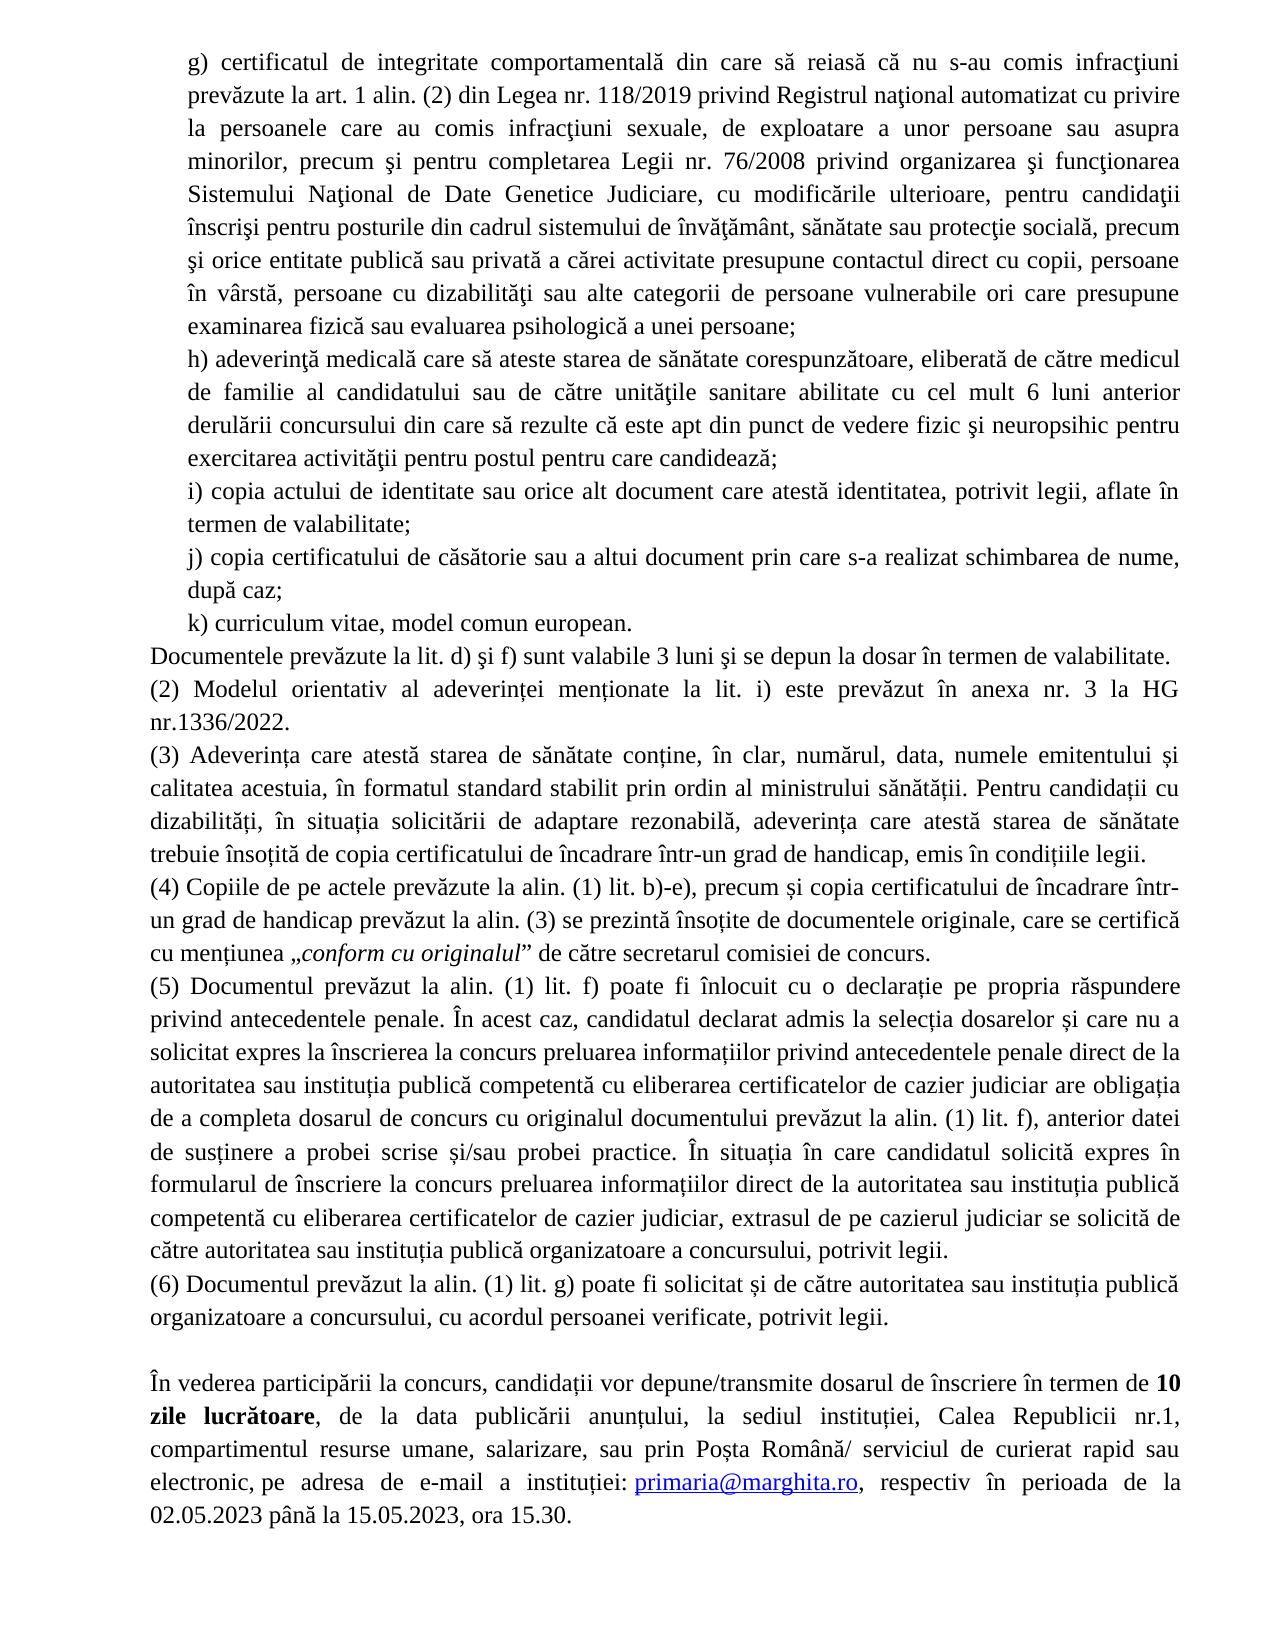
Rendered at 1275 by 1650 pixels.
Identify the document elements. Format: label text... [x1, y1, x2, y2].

text În vederea participării la concurs, candidații vor depune/transmite dosarul de înscriere în termen de 10 zile lucrătoare, de la data publicării anunțului, la sediul instituției, Calea Republicii nr.1, compartimentul resurse umane, salarizare, sau prin Poșta Română/ serviciul de curierat rapid sau electronic, pe adresa de e-mail a instituției: primaria@marghita.ro, respectiv în perioada de la 02.05.2023 până la 15.05.2023, ora 15.30. [150, 1368, 1181, 1528]
text i) copia actului de identitate sau orice alt document care atestă identitatea, potrivit legii, aflate în termen de valabilitate; [187, 476, 1181, 538]
text k) curriculum vitae, model comun european. [187, 608, 1181, 637]
text (5) Documentul prevăzut la alin. (1) lit. f) poate fi înlocuit cu o declarație pe propria răspundere privind antecedentele penale. În acest caz, candidatul declarat admis la selecția dosarelor și care nu a solicitat expres la înscrierea la concurs preluarea informațiilor privind antecedentele penale direct de la autoritatea sau instituția publică competentă cu eliberarea certificatelor de cazier judiciar are obligația de a completa dosarul de concurs cu originalul documentului prevăzut la alin. (1) lit. f), anterior datei de susținere a probei scrise și/sau probei practice. În situația în care candidatul solicită expres în formularul de înscriere la concurs preluarea informațiilor direct de la autoritatea sau instituția publică competentă cu eliberarea certificatelor de cazier judiciar, extrasul de pe cazierul judiciar se solicită de către autoritatea sau instituția publică organizatoare a concursului, potrivit legii. [150, 971, 1181, 1264]
text (4) Copiile de pe actele prevăzute la alin. (1) lit. b)-e), precum și copia certificatului de încadrare într-un grad de handicap prevăzut la alin. (3) se prezintă însoțite de documentele originale, care se certifică cu mențiunea „conform cu originalul” de către secretarul comisiei de concurs. [150, 872, 1181, 967]
text (2) Modelul orientativ al adeverinței menționate la lit. i) este prevăzut în anexa nr. 3 la HG nr.1336/2022. [150, 674, 1181, 736]
text j) copia certificatului de căsătorie sau a altui document prin care s-a realizat schimbarea de nume, după caz; [187, 542, 1181, 604]
text Documentele prevăzute la lit. d) şi f) sunt valabile 3 luni şi se depun la dosar în termen de valabilitate. [150, 641, 1181, 670]
text g) certificatul de integritate comportamentală din care să reiasă că nu s-au comis infracţiuni prevăzute la art. 1 alin. (2) din Legea nr. 118/2019 privind Registrul naţional automatizat cu privire la persoanele care au comis infracţiuni sexuale, de exploatare a unor persoane sau asupra minorilor, precum şi pentru completarea Legii nr. 76/2008 privind organizarea şi funcţionarea Sistemului Naţional de Date Genetice Judiciare, cu modificările ulterioare, pentru candidaţii înscrişi pentru posturile din cadrul sistemului de învăţământ, sănătate sau protecţie socială, precum şi orice entitate publică sau privată a cărei activitate presupune contactul direct cu copii, persoane în vârstă, persoane cu dizabilităţi sau alte categorii de persoane vulnerabile ori care presupune examinarea fizică sau evaluarea psihologică a unei persoane; [187, 47, 1181, 340]
text (6) Documentul prevăzut la alin. (1) lit. g) poate fi solicitat și de către autoritatea sau instituția publică organizatoare a concursului, cu acordul persoanei verificate, potrivit legii. [150, 1269, 1181, 1330]
text h) adeverinţă medicală care să ateste starea de sănătate corespunzătoare, eliberată de către medicul de familie al candidatului sau de către unităţile sanitare abilitate cu cel mult 6 luni anterior derulării concursului din care să rezulte că este apt din punct de vedere fizic şi neuropsihic pentru exercitarea activităţii pentru postul pentru care candidează; [187, 344, 1181, 472]
text (3) Adeverința care atestă starea de sănătate conține, în clar, numărul, data, numele emitentului și calitatea acestuia, în formatul standard stabilit prin ordin al ministrului sănătății. Pentru candidații cu dizabilități, în situația solicitării de adaptare rezonabilă, adeverința care atestă starea de sănătate trebuie însoțită de copia certificatului de încadrare într-un grad de handicap, emis în condițiile legii. [150, 740, 1181, 868]
